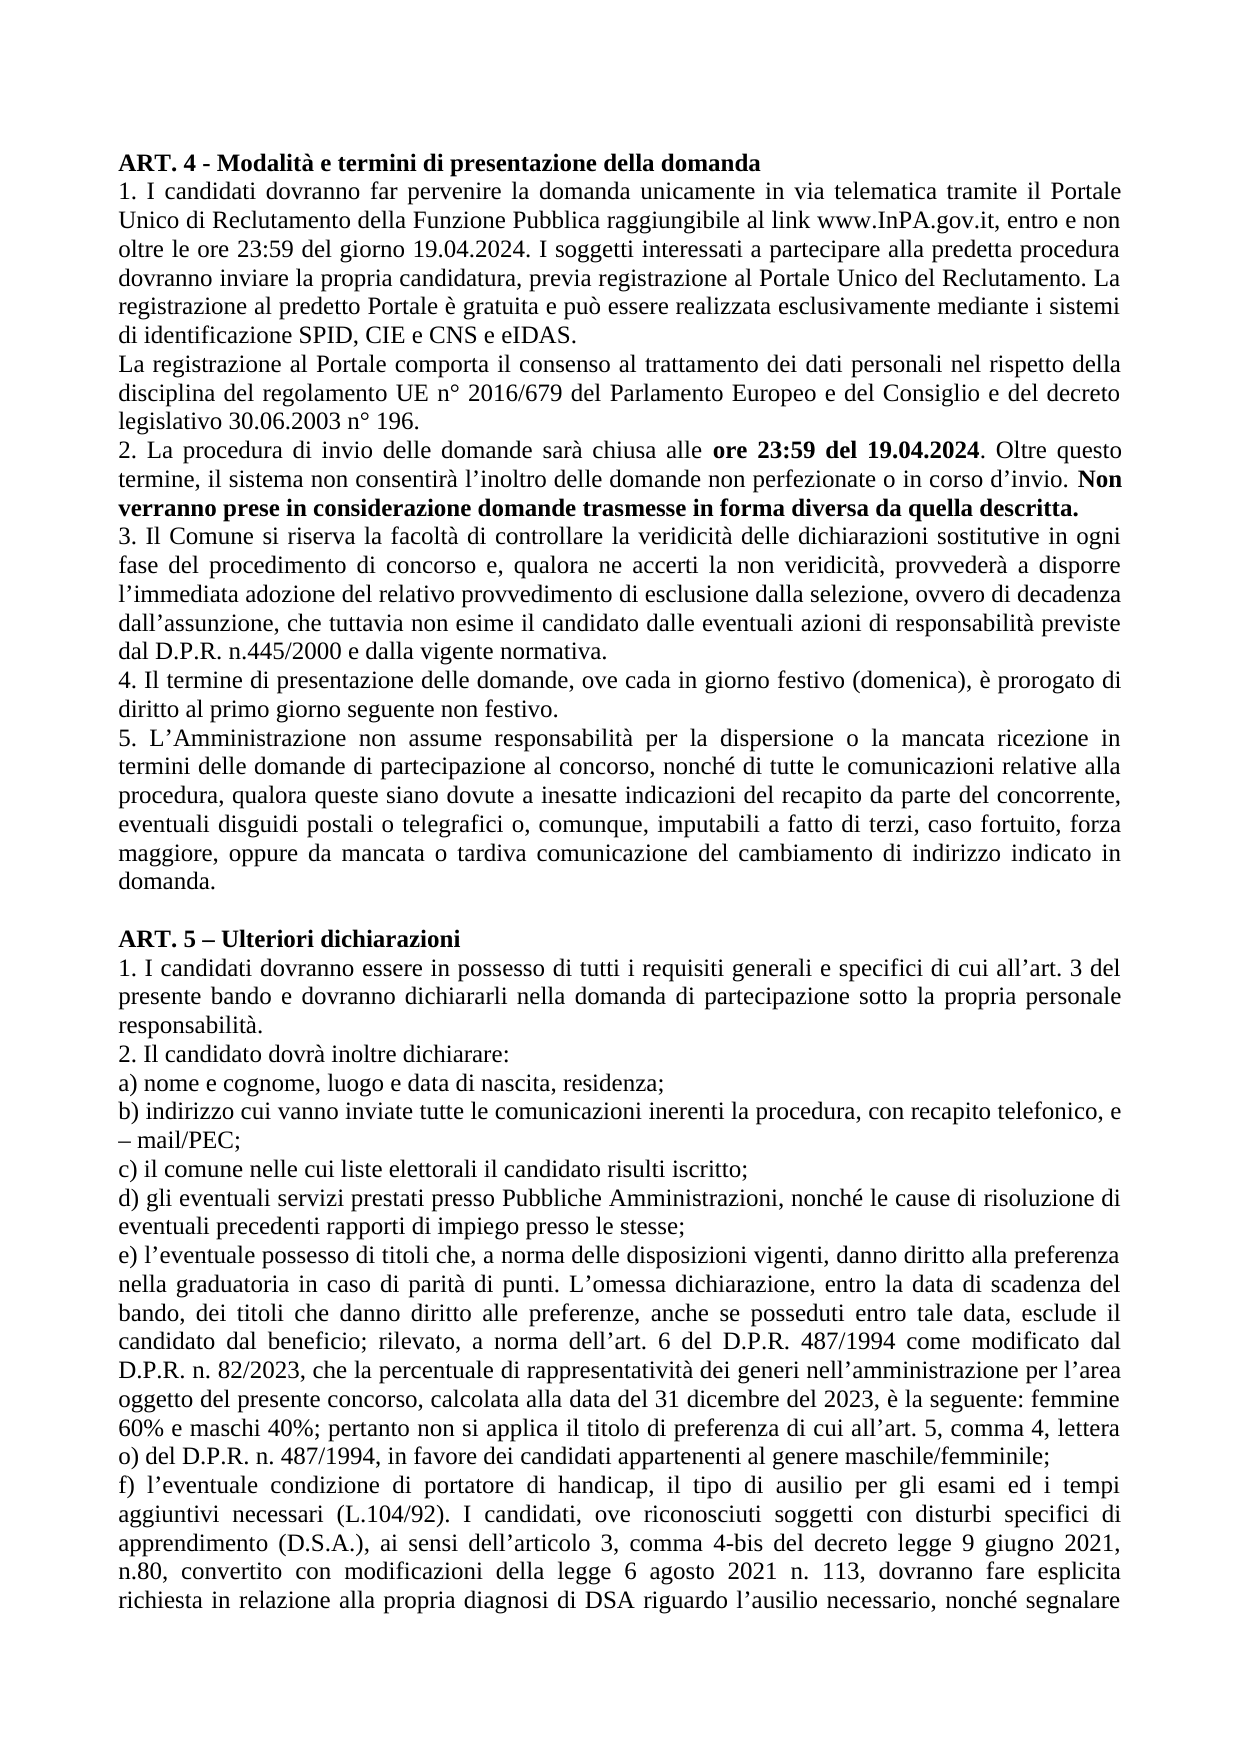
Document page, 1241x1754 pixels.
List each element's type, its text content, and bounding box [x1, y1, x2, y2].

text d) gli eventuali servizi prestati presso Pubbliche Amministrazioni, nonché le cause di risoluzione di eventuali precedenti rapporti di impiego presso le stesse; [118, 1183, 1122, 1240]
text 3. Il Comune si riserva la facoltà di controllare la veridicità delle dichiarazioni sostitutive in ogni fase del procedimento di concorso e, qualora ne accerti la non veridicità, provvederà a disporre l’immediata adozione del relativo provvedimento di esclusione dalla selezione, ovvero di decadenza dall’assunzione, che tuttavia non esime il candidato dalle eventuali azioni di responsabilità previste dal D.P.R. n.445/2000 e dalla vigente normativa. [118, 521, 1122, 665]
text c) il comune nelle cui liste elettorali il candidato risulti iscritto; [118, 1154, 1122, 1183]
text 1. I candidati dovranno essere in possesso di tutti i requisiti generali e specifici di cui all’art. 3 del presente bando e dovranno dichiararli nella domanda di partecipazione sotto la propria personale responsabilità. [118, 953, 1122, 1039]
text 4. Il termine di presentazione delle domande, ove cada in giorno festivo (domenica), è prorogato di diritto al primo giorno seguente non festivo. [118, 665, 1122, 723]
text La registrazione al Portale comporta il consenso al trattamento dei dati personali nel rispetto della disciplina del regolamento UE n° 2016/679 del Parlamento Europeo e del Consiglio e del decreto legislativo 30.06.2003 n° 196. [118, 349, 1122, 435]
text b) indirizzo cui vanno inviate tutte le comunicazioni inerenti la procedura, con recapito telefonico, e – mail/PEC; [118, 1096, 1122, 1154]
text ART. 5 – Ulteriori dichiarazioni [118, 924, 1122, 953]
text e) l’eventuale possesso di titoli che, a norma delle disposizioni vigenti, danno diritto alla preferenza nella graduatoria in caso di parità di punti. L’omessa dichiarazione, entro la data di scadenza del bando, dei titoli che danno diritto alle preferenze, anche se posseduti entro tale data, esclude il candidato dal beneficio; rilevato, a norma dell’art. 6 del D.P.R. 487/1994 come modificato dal D.P.R. n. 82/2023, che la percentuale di rappresentatività dei generi nell’amministrazione per l’area oggetto del presente concorso, calcolata alla data del 31 dicembre del 2023, è la seguente: femmine 60% e maschi 40%; pertanto non si applica il titolo di preferenza di cui all’art. 5, comma 4, lettera o) del D.P.R. n. 487/1994, in favore dei candidati appartenenti al genere maschile/femminile; [118, 1240, 1122, 1470]
text a) nome e cognome, luogo e data di nascita, residenza; [118, 1068, 1122, 1096]
text 2. Il candidato dovrà inoltre dichiarare: [118, 1039, 1122, 1068]
text 1. I candidati dovranno far pervenire la domanda unicamente in via telematica tramite il Portale Unico di Reclutamento della Funzione Pubblica raggiungibile al link www.InPA.gov.it, entro e non oltre le ore 23:59 del giorno 19.04.2024. I soggetti interessati a partecipare alla predetta procedura dovranno inviare la propria candidatura, previa registrazione al Portale Unico del Reclutamento. La registrazione al predetto Portale è gratuita e può essere realizzata esclusivamente mediante i sistemi di identificazione SPID, CIE e CNS e eIDAS. [118, 176, 1122, 349]
text 5. L’Amministrazione non assume responsabilità per la dispersione o la mancata ricezione in termini delle domande di partecipazione al concorso, nonché di tutte le comunicazioni relative alla procedura, qualora queste siano dovute a inesatte indicazioni del recapito da parte del concorrente, eventuali disguidi postali o telegrafici o, comunque, imputabili a fatto di terzi, caso fortuito, forza maggiore, oppure da mancata o tardiva comunicazione del cambiamento di indirizzo indicato in domanda. [118, 723, 1122, 895]
text ART. 4 - Modalità e termini di presentazione della domanda [118, 148, 1122, 176]
text 2. La procedura di invio delle domande sarà chiusa alle ore 23:59 del 19.04.2024. Oltre questo termine, il sistema non consentirà l’inoltro delle domande non perfezionate o in corso d’invio. Non verranno prese in considerazione domande trasmesse in forma diversa da quella descritta. [118, 435, 1122, 521]
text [118, 1470, 1122, 1614]
